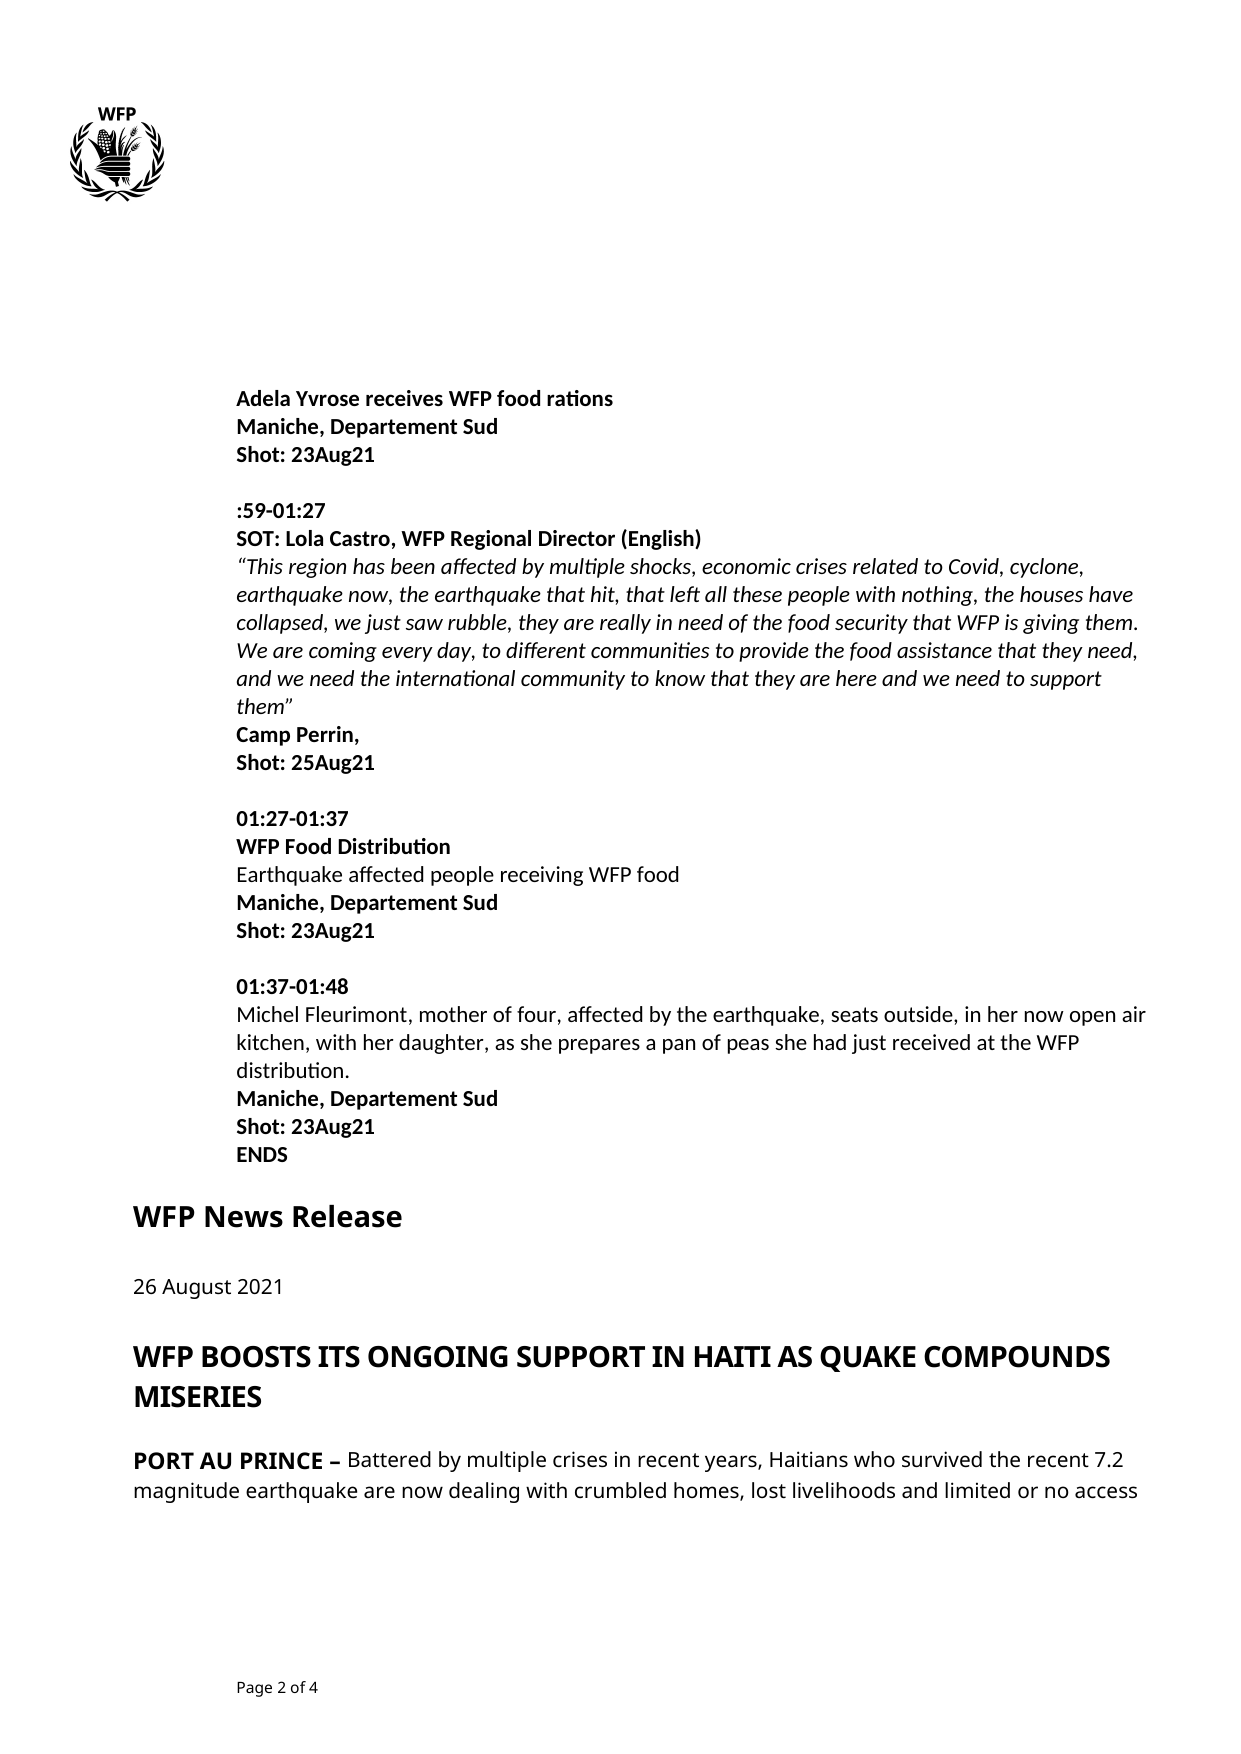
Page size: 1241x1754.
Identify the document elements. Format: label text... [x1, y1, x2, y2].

text 01:27-01:37 [236, 804, 1152, 832]
text 26 August 2021 [133, 1272, 1152, 1300]
text WFP BOOSTS ITS ONGOING SUPPORT IN HAITI AS QUAKE COMPOUNDS MISERIES [133, 1336, 1152, 1416]
text Shot: 25Aug21 [236, 748, 1152, 776]
text SOT: Lola Castro, WFP Regional Director (English) [236, 524, 1152, 552]
text Camp Perrin, [236, 720, 1152, 748]
text Michel Fleurimont, mother of four, affected by the earthquake, seats outside, in her now open air kitchen, with her daughter, as she prepares a pan of peas she had just received at the WFP distribution. [236, 1000, 1152, 1084]
text “This region has been affected by multiple shocks, economic crises related to Covid, cyclone, earthquake now, the earthquake that hit, that left all these people with nothing, the houses have collapsed, we just saw rubble, they are really in need of the food security that WFP is giving them. We are coming every day, to different communities to provide the food assistance that they need, and we need the international community to know that they are here and we need to support them” [236, 552, 1152, 720]
text Maniche, Departement Sud [236, 1084, 1152, 1112]
text Maniche, Departement Sud [236, 412, 1152, 440]
text Shot: 23Aug21 [236, 1112, 1152, 1141]
text 01:37-01:48 [236, 972, 1152, 1000]
text Shot: 23Aug21 [236, 440, 1152, 468]
text :59-01:27 [236, 496, 1152, 524]
text Maniche, Departement Sud [236, 888, 1152, 916]
text Adela Yvrose receives WFP food rations [236, 384, 1152, 412]
text ENDS [236, 1141, 1152, 1168]
text Earthquake affected people receiving WFP food [236, 860, 1152, 888]
text WFP Food Distribution [236, 832, 1152, 860]
picture [0, 97, 174, 208]
text Shot: 23Aug21 [236, 916, 1152, 944]
text WFP News Release [133, 1197, 1152, 1236]
